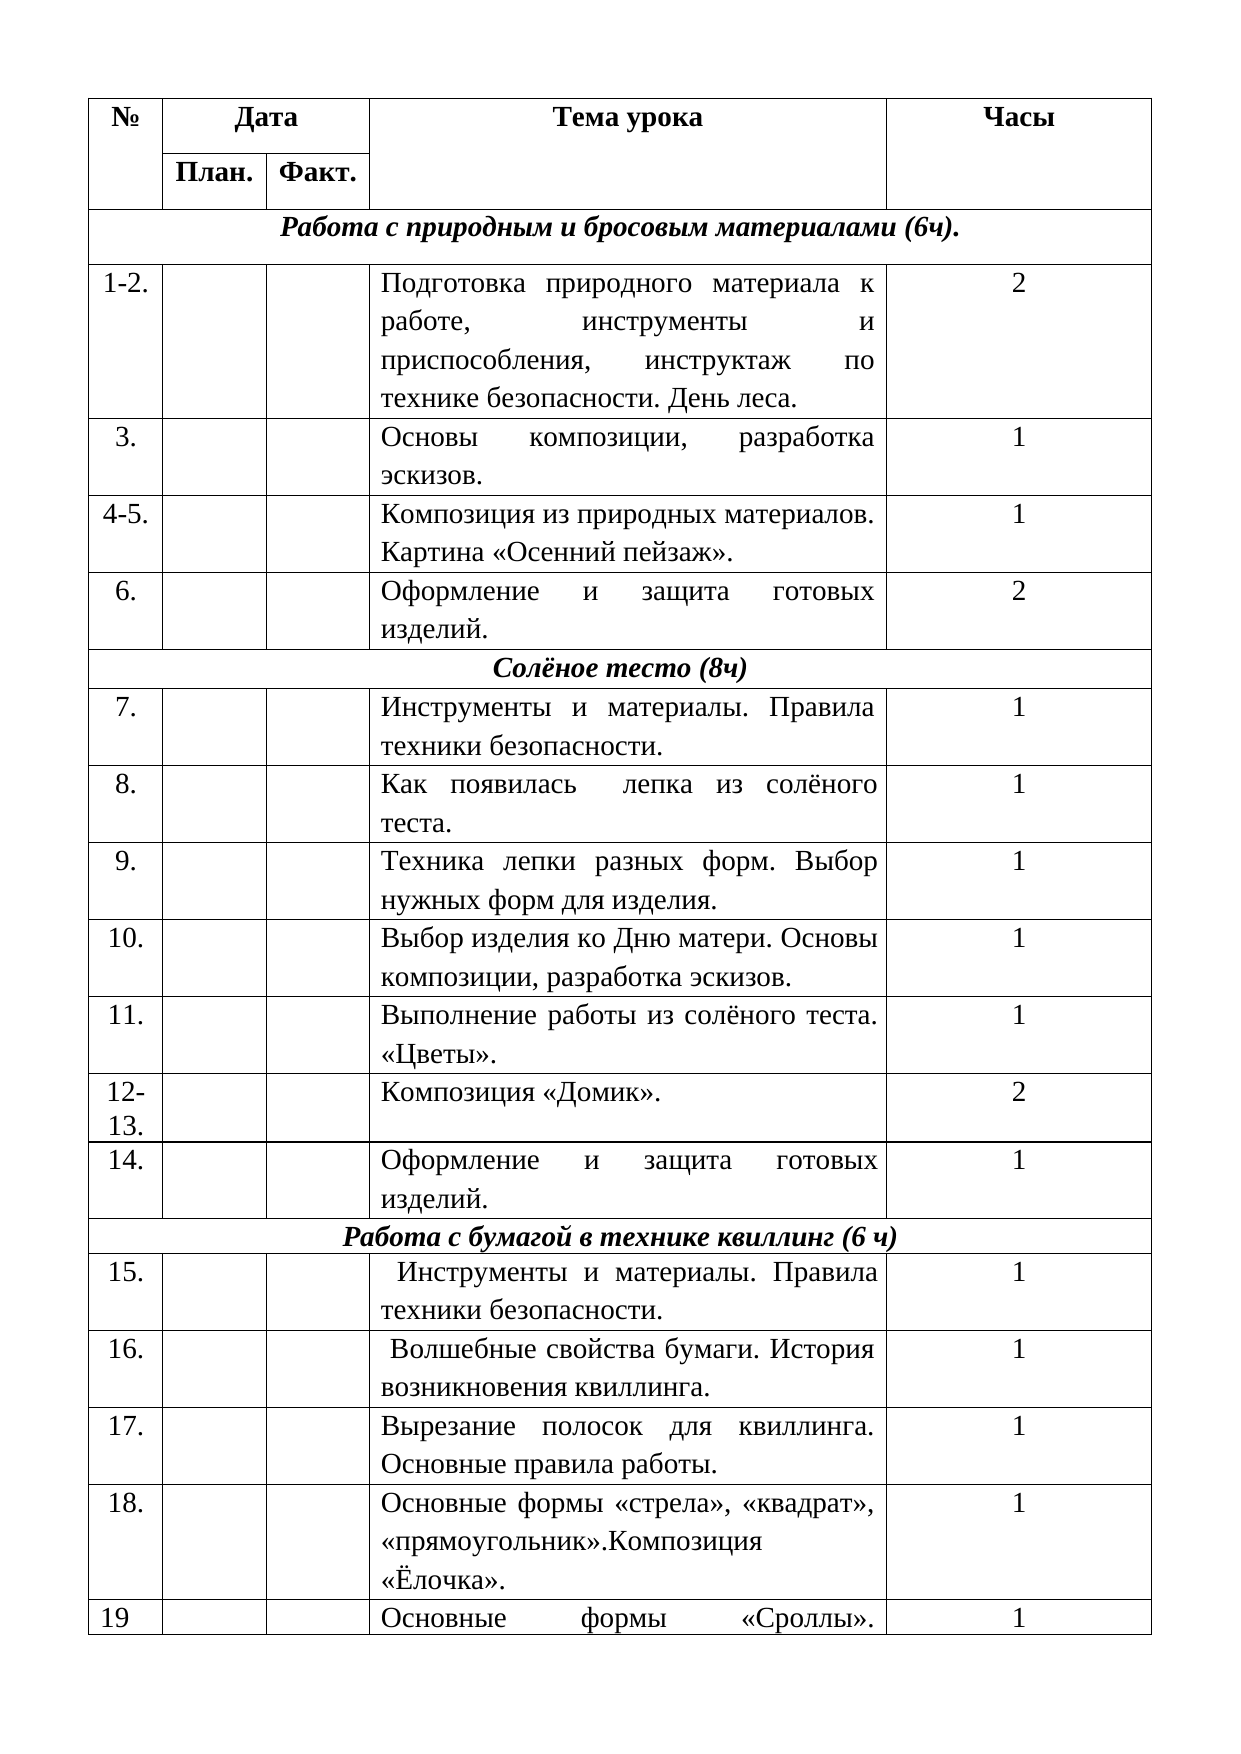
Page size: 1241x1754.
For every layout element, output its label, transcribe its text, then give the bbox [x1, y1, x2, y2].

table_cell 2 [887, 1074, 1151, 1141]
table_cell 6. [89, 573, 162, 649]
table_cell Факт. [267, 154, 369, 208]
table_cell 17. [89, 1408, 162, 1484]
table_cell 3. [89, 419, 162, 495]
table_cell Техника лепки разных форм. Выбор нужных форм для изделия. [370, 843, 886, 919]
table_cell 15. [89, 1254, 162, 1330]
table_cell [267, 920, 369, 996]
table_cell [267, 1331, 369, 1407]
table_cell 11. [89, 997, 162, 1073]
table_cell [267, 419, 369, 495]
table_header Тема урока [370, 99, 886, 208]
table_cell Как появилась лепка из солёного теста. [370, 766, 886, 842]
table_cell Выбор изделия ко Дню матери. Основы композиции, разработка эскизов. [370, 920, 886, 996]
table_cell [163, 843, 266, 919]
table_cell 1 [887, 843, 1151, 919]
table_cell 19 [89, 1600, 162, 1634]
table_cell 9. [89, 843, 162, 919]
table_cell Оформление и защита готовых изделий. [370, 573, 886, 649]
table_cell 1 [887, 1600, 1151, 1634]
table_cell [267, 843, 369, 919]
table_cell Работа с бумагой в технике квиллинг (6 ч) [89, 1219, 1151, 1253]
table_cell [163, 1254, 266, 1330]
table_cell [163, 920, 266, 996]
table_cell [163, 1485, 266, 1599]
table_cell [163, 766, 266, 842]
table_cell Инструменты и материалы. Правила техники безопасности. [370, 689, 886, 765]
table_cell Вырезание полосок для квиллинга. Основные правила работы. [370, 1408, 886, 1484]
table_cell Композиция «Домик». [370, 1074, 886, 1141]
table_cell [267, 1408, 369, 1484]
table_cell Основные формы «стрела», «квадрат», «прямоугольник».Композиция «Ёлочка». [370, 1485, 886, 1599]
table_cell [267, 689, 369, 765]
table_cell [163, 419, 266, 495]
table_cell [267, 1254, 369, 1330]
table_cell [163, 689, 266, 765]
table_cell [267, 766, 369, 842]
table_cell 7. [89, 689, 162, 765]
table_cell План. [163, 154, 266, 208]
table_cell 2 [887, 265, 1151, 418]
table_cell 1 [887, 419, 1151, 495]
table_cell [163, 1408, 266, 1484]
table_cell [163, 1600, 266, 1634]
table_cell 1 [887, 1408, 1151, 1484]
table_cell 2 [887, 573, 1151, 649]
table_cell Волшебные свойства бумаги. История возникновения квиллинга. [370, 1331, 886, 1407]
table_header Часы [887, 99, 1151, 208]
table_header Дата [163, 99, 369, 153]
table_cell 1 [887, 1254, 1151, 1330]
table_cell Основы композиции, разработка эскизов. [370, 419, 886, 495]
table_header № [89, 99, 162, 208]
table_cell Подготовка природного материала к работе, инструменты и приспособления, инструктаж по технике безопасности. День леса. [370, 265, 886, 418]
table_cell [163, 997, 266, 1073]
table_cell [163, 1143, 266, 1218]
table_cell [163, 573, 266, 649]
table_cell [370, 1600, 886, 1634]
table_cell Выполнение работы из солёного теста. «Цветы». [370, 997, 886, 1073]
table_cell 8. [89, 766, 162, 842]
table_cell [267, 265, 369, 418]
table_cell 1 [887, 766, 1151, 842]
table_cell 1 [887, 920, 1151, 996]
table_cell 10. [89, 920, 162, 996]
table_cell [267, 1485, 369, 1599]
table_cell 1 [887, 689, 1151, 765]
table_cell 1 [887, 496, 1151, 572]
table_cell 1 [887, 1143, 1151, 1218]
table_cell [267, 997, 369, 1073]
table_cell [267, 1143, 369, 1218]
table_cell 18. [89, 1485, 162, 1599]
table_cell Работа с природным и бросовым материалами (6ч). [89, 210, 1151, 264]
table_cell [267, 573, 369, 649]
table_cell [163, 1074, 266, 1141]
table_cell 14. [89, 1143, 162, 1218]
table_cell 1 [887, 997, 1151, 1073]
table_cell Инструменты и материалы. Правила техники безопасности. [370, 1254, 886, 1330]
table_cell Оформление и защита готовых изделий. [370, 1143, 886, 1218]
table_cell Композиция из природных материалов. Картина «Осенний пейзаж». [370, 496, 886, 572]
table_cell 1-2. [89, 265, 162, 418]
table_cell 16. [89, 1331, 162, 1407]
table_cell 1 [887, 1331, 1151, 1407]
table_cell [163, 265, 266, 418]
table_cell [163, 496, 266, 572]
table_cell 1 [887, 1485, 1151, 1599]
table_cell [267, 1074, 369, 1141]
table_cell 4-5. [89, 496, 162, 572]
table_cell [267, 1600, 369, 1634]
table_cell 12-13. [89, 1074, 162, 1141]
table_cell [267, 496, 369, 572]
table_cell Солёное тесто (8ч) [89, 650, 1151, 688]
table_cell [163, 1331, 266, 1407]
